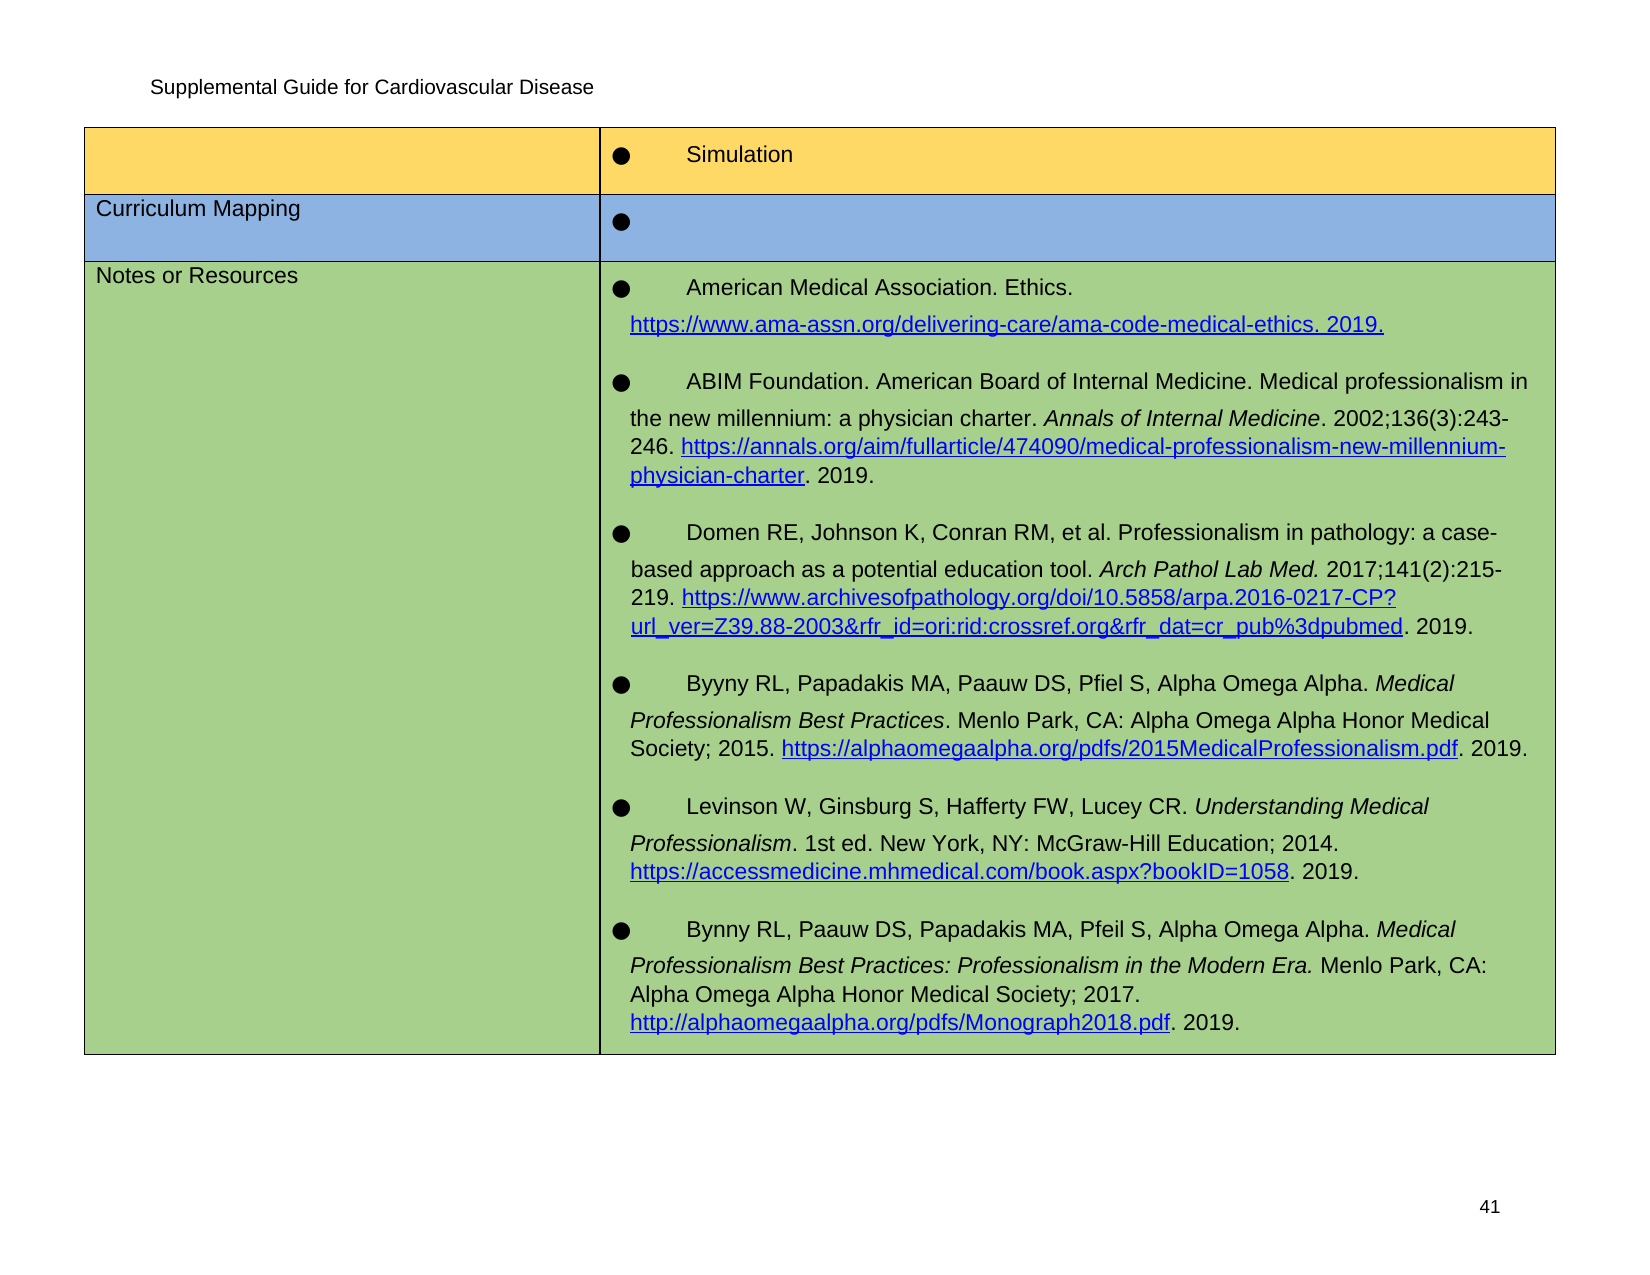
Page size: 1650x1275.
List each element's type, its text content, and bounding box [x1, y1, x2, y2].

table_cell Curriculum Mapping [85, 195, 599, 261]
table_cell Notes or Resources [85, 262, 599, 1054]
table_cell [85, 128, 599, 194]
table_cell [601, 128, 1555, 194]
table_cell American Medical Association. Ethics. https://www.ama-assn.org/delivering-care/ama-code-medical-ethics. 2019. ABIM Foundation. American Board of Internal Medicine. Medical professionalism in the new millennium: a physician charter. Annals of Internal Medicine. 2002;136(3):243-246. https://annals.org/aim/fullarticle/474090/medical-professionalism-new-millennium-physician-charter. 2019. Domen RE, Johnson K, Conran RM, et al. Professionalism in pathology: a case-based approach as a potential education tool. Arch Pathol Lab Med. 2017;141(2):215-219. https://www.archivesofpathology.org/doi/10.5858/arpa.2016-0217-CP?url_ver=Z39.88-2003&rfr_id=ori:rid:crossref.org&rfr_dat=cr_pub%3dpubmed. 2019. Byyny RL, Papadakis MA, Paauw DS, Pfiel S, Alpha Omega Alpha. Medical Professionalism Best Practices. Menlo Park, CA: Alpha Omega Alpha Honor Medical Society; 2015. https://alphaomegaalpha.org/pdfs/2015MedicalProfessionalism.pdf. 2019. Levinson W, Ginsburg S, Hafferty FW, Lucey CR. Understanding Medical Professionalism. 1st ed. New York, NY: McGraw-Hill Education; 2014. https://accessmedicine.mhmedical.com/book.aspx?bookID=1058. 2019. Bynny RL, Paauw DS, Papadakis MA, Pfeil S, Alpha Omega Alpha. Medical Professionalism Best Practices: Professionalism in the Modern Era. Menlo Park, CA: Alpha Omega Alpha Honor Medical Society; 2017. http://alphaomegaalpha.org/pdfs/Monograph2018.pdf. 2019. [601, 262, 1555, 1054]
table_cell [601, 195, 1555, 261]
